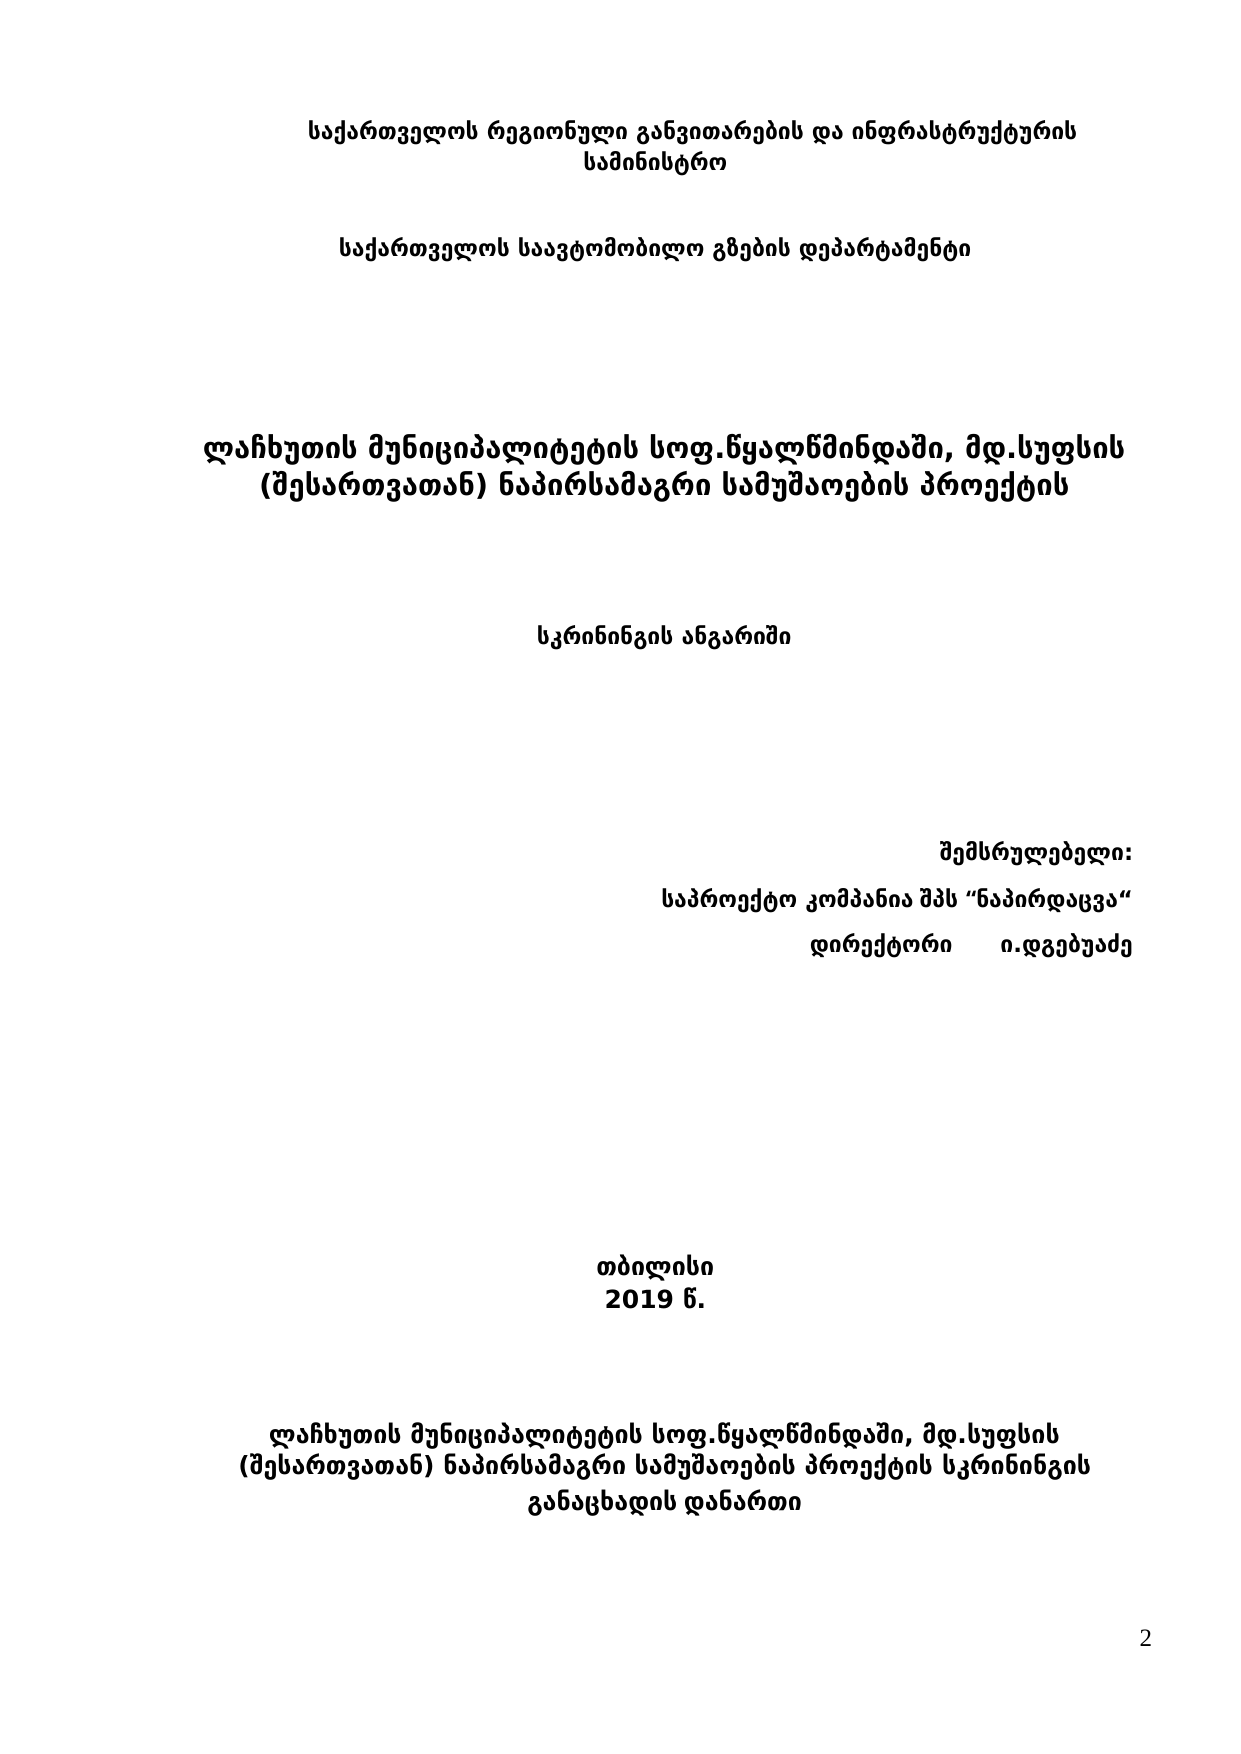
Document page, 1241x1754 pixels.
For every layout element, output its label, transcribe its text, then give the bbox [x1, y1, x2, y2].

text საპროექტო კომპანია შპს “ნაპირდაცვა“ [177, 883, 1133, 914]
text 2019 წ. [177, 1286, 1133, 1315]
text ლაჩხუთის მუნიციპალიტეტის სოფ.წყალწმინდაში, მდ.სუფსის (შესართვათან) ნაპირსამაგრი სამუშაოების პროექტის [177, 431, 1152, 502]
text ლაჩხუთის მუნიციპალიტეტის სოფ.წყალწმინდაში, მდ.სუფსის (შესართვათან) ნაპირსამაგრი სამუშაოების პროექტის სკრინინგის განაცხადის დანართი [177, 1420, 1152, 1517]
text დირექტორი ი.დგებუაძე [177, 931, 1133, 958]
text საქართველოს საავტომობილო გზების დეპარტამენტი [177, 235, 1133, 262]
text საქართველოს რეგიონული განვითარების და ინფრასტრუქტურის სამინისტრო [177, 118, 1133, 175]
text სკრინინგის ანგარიში [177, 623, 1133, 650]
text შემსრულებელი: [177, 839, 1133, 866]
text თბილისი [177, 1252, 1133, 1281]
